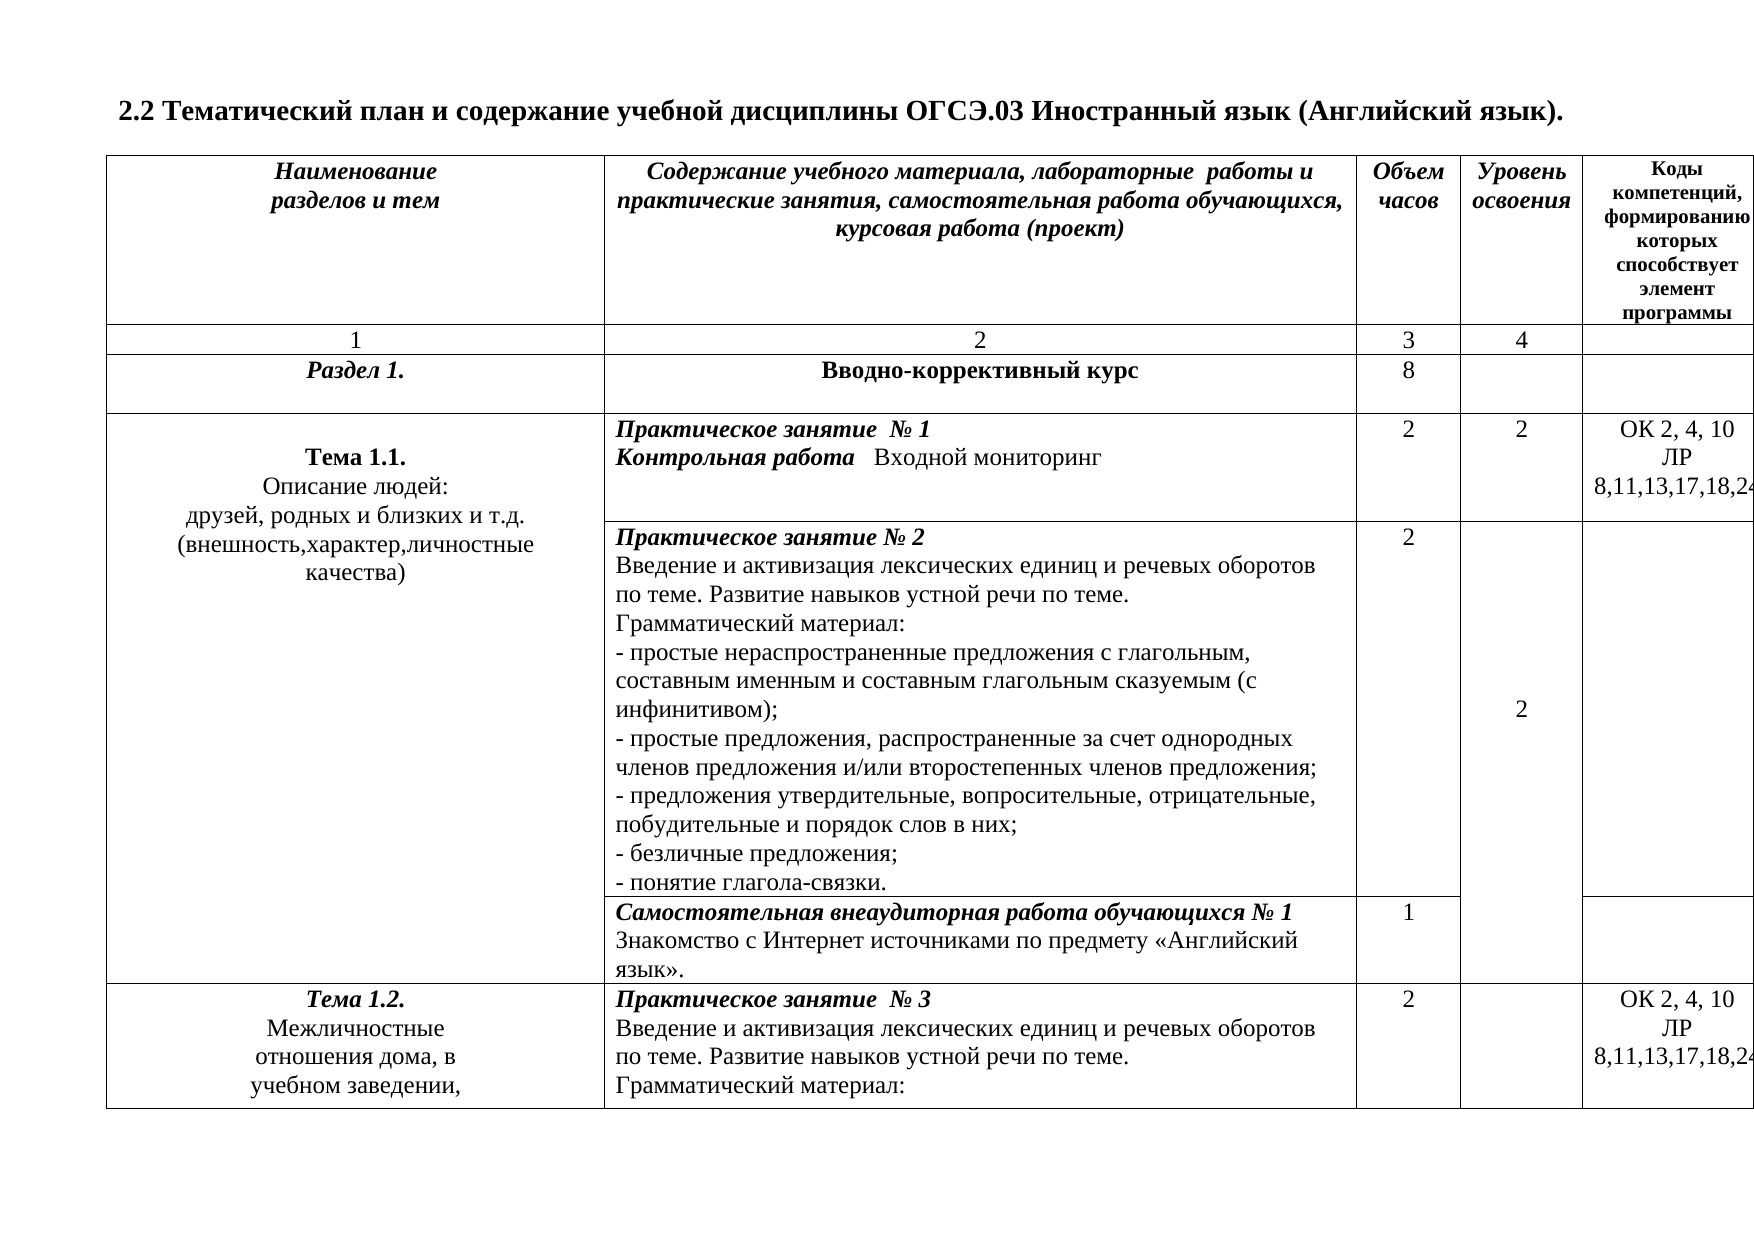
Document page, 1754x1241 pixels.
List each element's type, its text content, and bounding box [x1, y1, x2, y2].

table_cell 2 [1357, 522, 1460, 896]
table_cell 4 [1461, 325, 1582, 354]
table_cell 2 [1357, 414, 1460, 521]
table_header Наименование разделов и тем [107, 156, 604, 324]
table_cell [107, 984, 604, 1108]
table_header Содержание учебного материала, лабораторные работы и практические занятия, самостоятельная работа обучающихся, курсовая работа (проект) [605, 156, 1356, 324]
table_cell 2 [1461, 984, 1582, 1108]
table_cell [605, 984, 1356, 1108]
table_cell 2 [1461, 414, 1582, 521]
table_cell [1583, 984, 1753, 1108]
table_cell [1583, 355, 1753, 413]
table_cell 1 [107, 325, 604, 354]
table_cell [1461, 355, 1582, 413]
table_cell 3 [1357, 325, 1460, 354]
table_header Уровень освоения [1461, 156, 1582, 324]
table_cell Раздел 1. [107, 355, 604, 413]
table_cell 2 [1357, 984, 1460, 1108]
table_cell [1583, 897, 1753, 983]
table_cell 8 [1357, 355, 1460, 413]
table_cell Практическое занятие № 1 Контрольная работа Входной мониторинг [605, 414, 1356, 521]
table_cell ОК 2, 4, 10 ЛР 8,11,13,17,18,24 [1583, 414, 1753, 521]
table_cell [1583, 522, 1753, 896]
text 2.2 Тематический план и содержание учебной дисциплины ОГСЭ.03 Иностранный язык (Английский язык). [118, 93, 1665, 126]
table_cell [1583, 325, 1753, 354]
table_cell 2 [605, 325, 1356, 354]
table_cell 2 [1461, 522, 1582, 983]
table_cell Тема 1.1. Описание людей: друзей, родных и близких и т.д. (внешность,характер,личностные качества) [107, 414, 604, 983]
table_cell 1 [1357, 897, 1460, 983]
table_header Объем часов [1357, 156, 1460, 324]
table_cell Практическое занятие № 2 Введение и активизация лексических единиц и речевых оборотов по теме. Развитие навыков устной речи по теме. Грамматический материал: - простые нераспространенные предложения с глагольным, составным именным и составным глагольным сказуемым (с инфинитивом); - простые предложения, распространенные за счет однородных членов предложения и/или второстепенных членов предложения; - предложения утвердительные, вопросительные, отрицательные, побудительные и порядок слов в них; - безличные предложения; - понятие глагола-связки. [605, 522, 1356, 896]
table_cell Самостоятельная внеаудиторная работа обучающихся № 1 Знакомство с Интернет источниками по предмету «Английский язык». [605, 897, 1356, 983]
table_cell Вводно-коррективный курс [605, 355, 1356, 413]
table_header Коды компетенций, формированию которых способствует элемент программы [1583, 156, 1753, 324]
